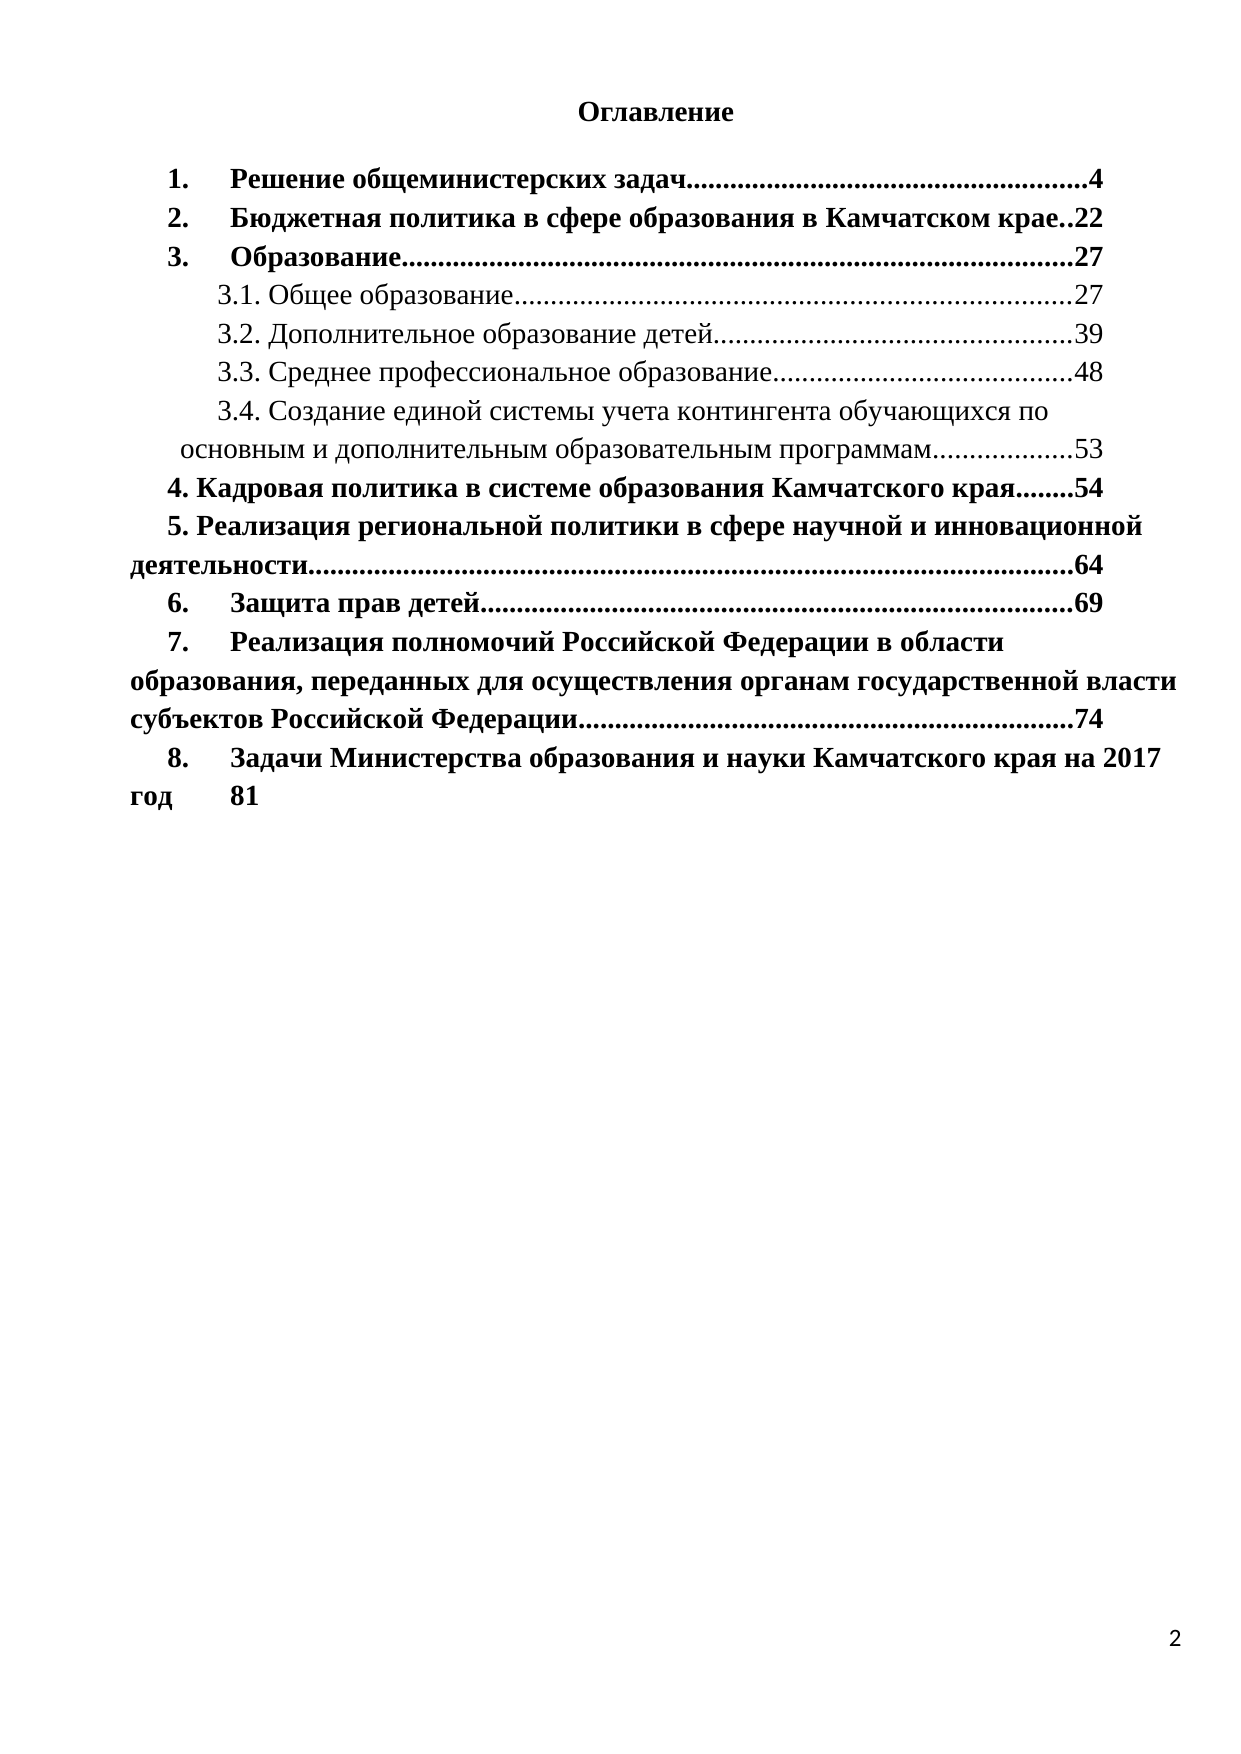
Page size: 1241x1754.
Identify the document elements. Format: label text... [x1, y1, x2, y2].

text 7. Реализация полномочий Российской Федерации в области образования, переданных для осуществления органам государственной власти субъектов Российской Федерации 74 [130, 624, 1181, 735]
text 3.3. Среднее профессиональное образование 48 [180, 354, 1181, 388]
subtitle 1. Решение общеминистерских задач 4 [130, 162, 1181, 195]
text 3.4. Создание единой системы учета контингента обучающихся по основным и дополнительным образовательным программам 53 [180, 393, 1181, 465]
text 3. Образование 27 [130, 239, 1181, 272]
text 3.2. Дополнительное образование детей 39 [180, 316, 1181, 349]
text 6. Защита прав детей 69 [130, 586, 1181, 619]
text 3.1. Общее образование 27 [180, 277, 1181, 311]
text 4. Кадровая политика в системе образования Камчатского края 54 [130, 470, 1181, 503]
text 2. Бюджетная политика в сфере образования в Камчатском крае 22 [130, 200, 1181, 234]
text 8. Задачи Министерства образования и науки Камчатского края на 2017 год 81 [130, 740, 1181, 812]
text 5. Реализация региональной политики в сфере научной и инновационной деятельности 64 [130, 508, 1181, 581]
